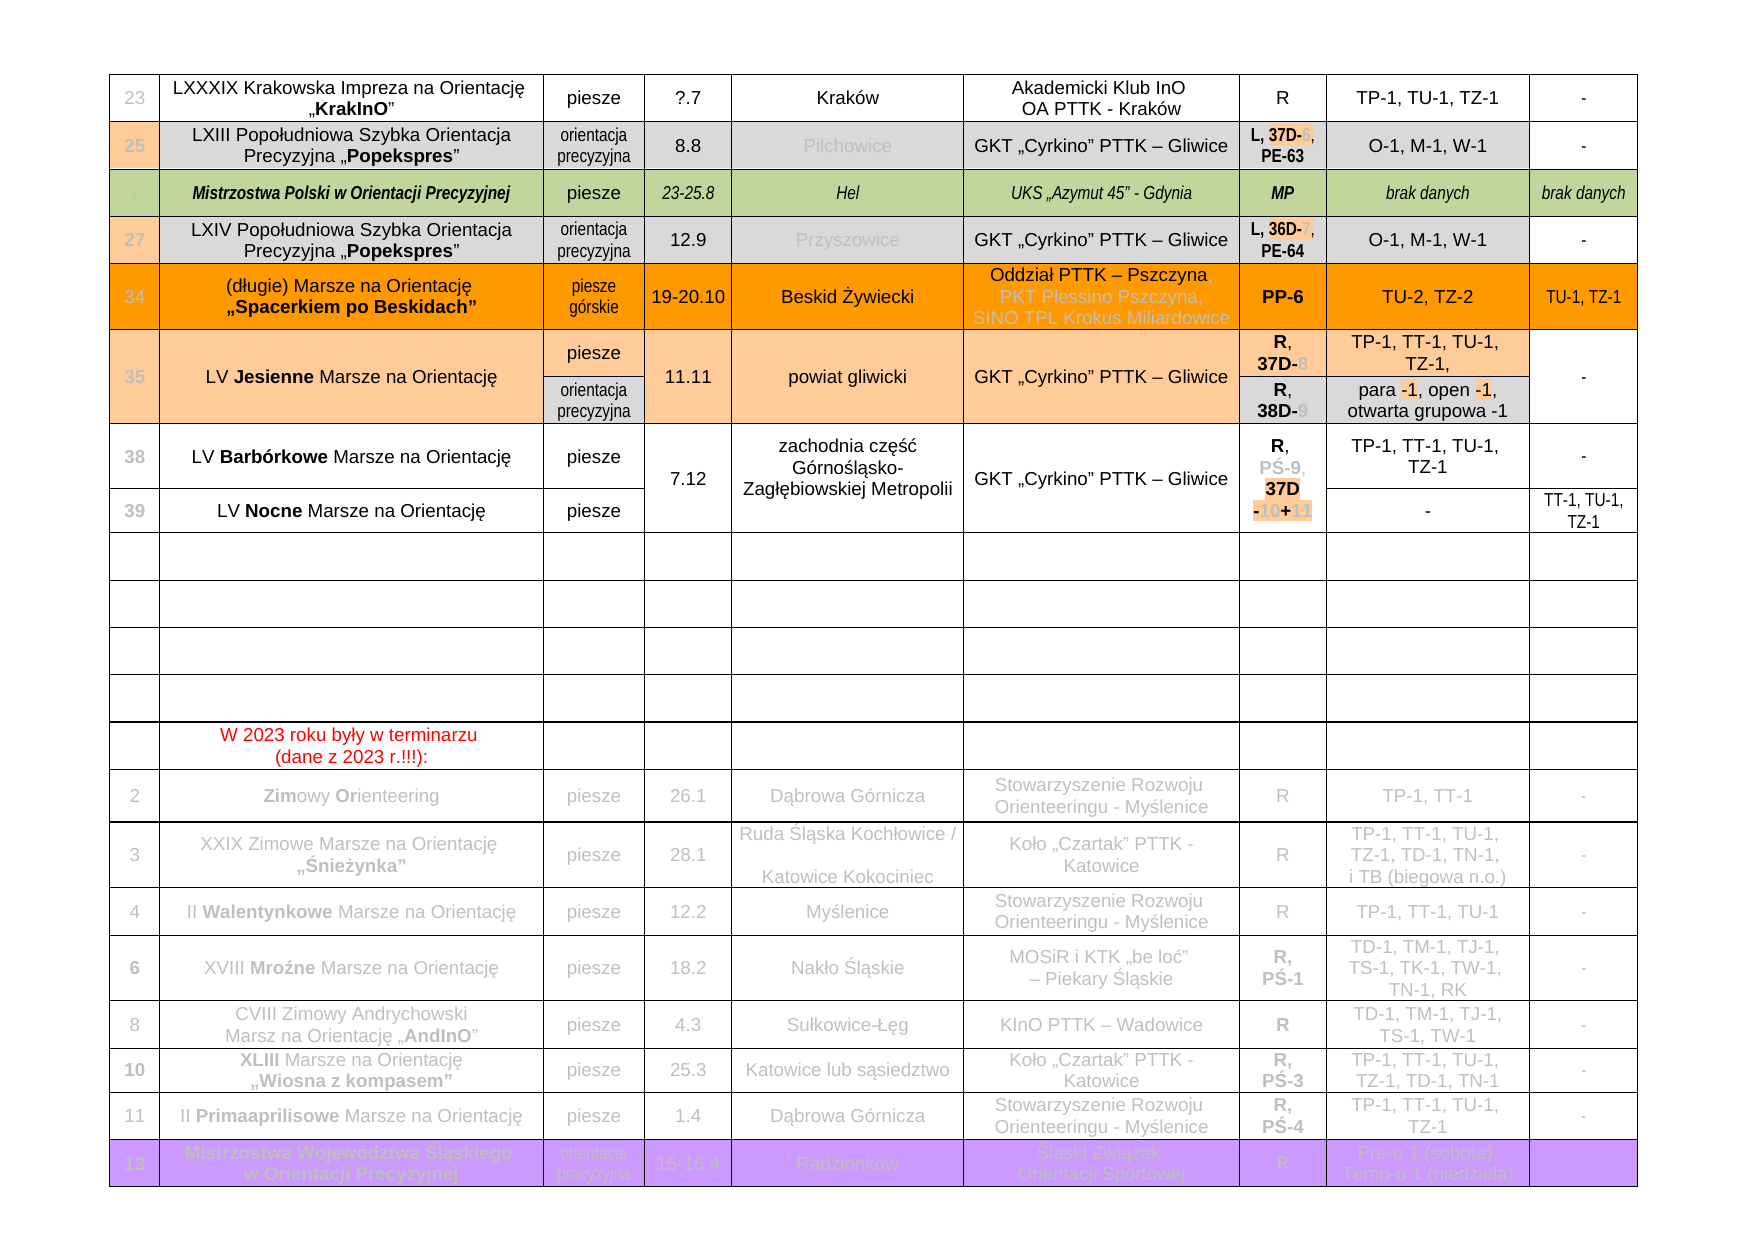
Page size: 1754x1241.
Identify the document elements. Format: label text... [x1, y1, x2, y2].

table_cell [160, 581, 543, 627]
table_cell [1240, 723, 1326, 769]
table_cell R, PŚ-9, 37D -10+11 [1240, 424, 1326, 532]
table_cell 38 [110, 424, 159, 488]
table_cell [964, 533, 1239, 579]
table_cell L, 36D-7, PE-64 [1240, 217, 1326, 263]
table_cell Pre-o 1 (sobota), Temp-o 1 (niedziela) [1327, 1140, 1529, 1186]
table_cell TU-1, TZ-1 [1530, 264, 1637, 329]
table_cell [1530, 581, 1637, 627]
table_cell 35 [110, 330, 159, 423]
table_cell brak danych [1327, 170, 1529, 216]
table_cell (długie) Marsze na Orientację „Spacerkiem po Beskidach” [160, 264, 543, 329]
table_cell R, 38D-9 [1240, 377, 1326, 423]
table_cell 26.1 [645, 770, 731, 821]
table_cell Akademicki Klub InO OA PTTK - Kraków [964, 75, 1239, 121]
table_cell Radzionków [732, 1140, 963, 1186]
table_cell Stowarzyszenie Rozwoju Orienteeringu - Myślenice [964, 770, 1239, 821]
table_cell [110, 628, 159, 674]
table_cell - [1530, 424, 1637, 488]
table_cell [110, 581, 159, 627]
table_cell Mistrzostwa Polski w Orientacji Precyzyjnej [160, 170, 543, 216]
table_cell - [1530, 122, 1637, 168]
table_cell Dąbrowa Górnicza [732, 770, 963, 821]
table_cell piesze [544, 936, 644, 1000]
table_cell [1240, 628, 1326, 674]
table_cell para -1, open -1, otwarta grupowa -1 [1327, 377, 1529, 423]
table_cell [544, 581, 644, 627]
table_cell piesze [544, 888, 644, 934]
table_cell TD-1, TM-1, TJ-1, TS-1, TW-1 [1327, 1001, 1529, 1047]
table_cell TD-1, TM-1, TJ-1, TS-1, TK-1, TW-1, TN-1, RK [1327, 936, 1529, 1000]
table_cell 19-20.10 [645, 264, 731, 329]
table_cell XXIX Zimowe Marsze na Orientację „Śnieżynka” [160, 823, 543, 887]
table_cell [645, 581, 731, 627]
table_cell - [1530, 823, 1637, 887]
table_cell 28.1 [645, 823, 731, 887]
table_cell UKS „Azymut 45” - Gdynia [964, 170, 1239, 216]
table_cell 25 [110, 122, 159, 168]
table_cell 18.2 [645, 936, 731, 1000]
table_cell piesze [544, 1049, 644, 1092]
table_cell [110, 533, 159, 579]
table_cell - [1530, 1140, 1637, 1186]
table_cell ?.7 [645, 75, 731, 121]
table_cell [160, 533, 543, 579]
table_cell [732, 723, 963, 769]
table_cell [732, 628, 963, 674]
table_cell [1327, 723, 1529, 769]
table_cell LXXXIX Krakowska Impreza na Orientację „KrakInO” [160, 75, 543, 121]
table_cell R [1240, 1001, 1326, 1047]
table_cell R, 37D-8 [1240, 330, 1326, 376]
table_cell R [1240, 1140, 1326, 1186]
table_cell orientacja precyzyjna [544, 1140, 644, 1186]
table_cell Nakło Śląskie [732, 936, 963, 1000]
table_cell 6 [110, 936, 159, 1000]
table_cell MOSiR i KTK „be loć” – Piekary Śląskie [964, 936, 1239, 1000]
table_cell - [1530, 1093, 1637, 1139]
table_cell R [1240, 888, 1326, 934]
table_cell TP-1, TT-1, TU-1, TZ-1 [1327, 1093, 1529, 1139]
table_cell Hel [732, 170, 963, 216]
table_cell [1530, 675, 1637, 721]
table_cell orientacja precyzyjna [544, 122, 644, 168]
table_cell PP-6 [1240, 264, 1326, 329]
table_cell O-1, M-1, W-1 [1327, 122, 1529, 168]
table_cell [544, 723, 644, 769]
table_cell [1530, 533, 1637, 579]
table_cell 1.4 [645, 1093, 731, 1139]
table_cell GKT „Cyrkino” PTTK – Gliwice [964, 424, 1239, 532]
table_cell R [1240, 75, 1326, 121]
table_cell Śląski Związek Orientacji Sportowej [964, 1140, 1239, 1186]
table_cell piesze [544, 170, 644, 216]
table_cell Oddział PTTK – Pszczyna, PKT Plessino Pszczyna, SINO TPL Krokus Miliardowice [964, 264, 1239, 329]
table_cell Koło „Czartak” PTTK - Katowice [964, 1049, 1239, 1092]
table_cell [544, 675, 644, 721]
table_cell [1327, 628, 1529, 674]
table_cell 23 [110, 75, 159, 121]
table_cell R, PŚ-4 [1240, 1093, 1326, 1139]
table_cell [1327, 675, 1529, 721]
table_cell L, 37D-6, PE-63 [1240, 122, 1326, 168]
table_cell [1240, 675, 1326, 721]
table_cell piesze [544, 424, 644, 488]
table_cell Beskid Żywiecki [732, 264, 963, 329]
table_cell 39 [110, 489, 159, 532]
table_cell - [1530, 217, 1637, 263]
table_cell [964, 628, 1239, 674]
table_cell R, PŚ-1 [1240, 936, 1326, 1000]
table_cell 10 [110, 1049, 159, 1092]
table_cell - [1530, 770, 1637, 821]
table_cell [645, 628, 731, 674]
table_cell - [1530, 936, 1637, 1000]
table_cell TU-2, TZ-2 [1327, 264, 1529, 329]
table_cell [645, 675, 731, 721]
table_cell Sułkowice-Łęg [732, 1001, 963, 1047]
table_cell GKT „Cyrkino” PTTK – Gliwice [964, 122, 1239, 168]
table_cell - [1530, 1001, 1637, 1047]
table_cell [645, 723, 731, 769]
table_cell Pilchowice [732, 122, 963, 168]
table_cell 2 [110, 770, 159, 821]
table_cell XLIII Marsze na Orientację „Wiosna z kompasem” [160, 1049, 543, 1092]
table_cell R [1240, 770, 1326, 821]
table_cell zachodnia część Górnośląsko-Zagłębiowskiej Metropolii [732, 424, 963, 532]
table_cell KInO PTTK – Wadowice [964, 1001, 1239, 1047]
table_cell O-1, M-1, W-1 [1327, 217, 1529, 263]
table_cell W 2023 roku były w terminarzu (dane z 2023 r.!!!): [160, 723, 543, 769]
table_cell 34 [110, 264, 159, 329]
table_cell Mistrzostwa Województwa Śląskiego w Orientacji Precyzyjnej [160, 1140, 543, 1186]
table_cell 4 [110, 888, 159, 934]
table_cell [160, 628, 543, 674]
table_cell Ruda Śląska Kochłowice / Katowice Kokociniec [732, 823, 963, 887]
table_cell - [1530, 330, 1637, 423]
table_cell R [1240, 823, 1326, 887]
table_cell Przyszowice [732, 217, 963, 263]
table_cell [964, 723, 1239, 769]
table_cell Kraków [732, 75, 963, 121]
table_cell TP-1, TT-1 [1327, 770, 1529, 821]
table_cell 25.3 [645, 1049, 731, 1092]
table_cell TP-1, TU-1, TZ-1 [1327, 75, 1529, 121]
table_cell [1530, 723, 1637, 769]
table_cell 15-16.4 [645, 1140, 731, 1186]
table_cell II Primaaprilisowe Marsze na Orientację [160, 1093, 543, 1139]
table_cell XVIII Mroźne Marsze na Orientację [160, 936, 543, 1000]
table_cell powiat gliwicki [732, 330, 963, 423]
table_cell MP [1240, 170, 1326, 216]
table_cell [1327, 581, 1529, 627]
table_cell Zimowy Orienteering [160, 770, 543, 821]
table_cell orientacja precyzyjna [544, 377, 644, 423]
table_cell TT-1, TU-1, TZ-1 [1530, 489, 1637, 532]
table_cell TP-1, TT-1, TU-1 [1327, 888, 1529, 934]
table_cell 4.3 [645, 1001, 731, 1047]
table_cell [964, 675, 1239, 721]
table_cell - [1530, 75, 1637, 121]
table_cell 3 [110, 823, 159, 887]
table_cell - [1530, 1049, 1637, 1092]
table_cell R, PŚ-3 [1240, 1049, 1326, 1092]
table_cell - [1327, 489, 1529, 532]
table_cell piesze [544, 1093, 644, 1139]
table_cell Stowarzyszenie Rozwoju Orienteeringu - Myślenice [964, 888, 1239, 934]
table_cell [544, 533, 644, 579]
table_cell 8.8 [645, 122, 731, 168]
table_cell [544, 628, 644, 674]
table_cell 11 [110, 1093, 159, 1139]
table_cell TP-1, TT-1, TU-1, TZ-1, TD-1, TN-1 [1327, 1049, 1529, 1092]
table_cell LV Nocne Marsze na Orientację [160, 489, 543, 532]
table_cell piesze [544, 823, 644, 887]
table_cell Dąbrowa Górnicza [732, 1093, 963, 1139]
table_cell [110, 723, 159, 769]
table_cell 12.2 [645, 888, 731, 934]
table_cell 27 [110, 217, 159, 263]
table_cell TP-1, TT-1, TU-1, TZ-1, [1327, 330, 1529, 376]
table_cell 23-25.8 [645, 170, 731, 216]
table_cell 13 [110, 1140, 159, 1186]
table_cell [110, 675, 159, 721]
table_cell Katowice lub sąsiedztwo [732, 1049, 963, 1092]
table_cell LXIII Popołudniowa Szybka Orientacja Precyzyjna „Popekspres” [160, 122, 543, 168]
table_cell [1327, 533, 1529, 579]
table_cell orientacja precyzyjna [544, 217, 644, 263]
table_cell [732, 675, 963, 721]
table_cell 11.11 [645, 330, 731, 423]
table_cell piesze górskie [544, 264, 644, 329]
table_cell Stowarzyszenie Rozwoju Orienteeringu - Myślenice [964, 1093, 1239, 1139]
table_cell TP-1, TT-1, TU-1, TZ-1, TD-1, TN-1, i TB (biegowa n.o.) [1327, 823, 1529, 887]
table_cell 8 [110, 1001, 159, 1047]
table_cell piesze [544, 770, 644, 821]
table_cell - [1530, 888, 1637, 934]
table_cell LV Jesienne Marsze na Orientację [160, 330, 543, 423]
table_cell GKT „Cyrkino” PTTK – Gliwice [964, 217, 1239, 263]
table_cell [1240, 581, 1326, 627]
table_cell [1240, 533, 1326, 579]
table_cell 12.9 [645, 217, 731, 263]
table_cell piesze [544, 330, 644, 376]
table_cell LV Barbórkowe Marsze na Orientację [160, 424, 543, 488]
table_cell piesze [544, 489, 644, 532]
table_cell II Walentynkowe Marsze na Orientację [160, 888, 543, 934]
table_cell brak danych [1530, 170, 1637, 216]
table_cell [645, 533, 731, 579]
table_cell CVIII Zimowy Andrychowski Marsz na Orientację „AndInO” [160, 1001, 543, 1047]
table_cell [964, 581, 1239, 627]
table_cell [160, 675, 543, 721]
table_cell [732, 581, 963, 627]
table_cell [732, 533, 963, 579]
table_cell Koło „Czartak” PTTK - Katowice [964, 823, 1239, 887]
table_cell Myślenice [732, 888, 963, 934]
table_cell [1530, 628, 1637, 674]
table_cell 7.12 [645, 424, 731, 532]
table_cell LXIV Popołudniowa Szybka Orientacja Precyzyjna „Popekspres” [160, 217, 543, 263]
table_cell - [110, 170, 159, 216]
table_cell GKT „Cyrkino” PTTK – Gliwice [964, 330, 1239, 423]
table_cell TP-1, TT-1, TU-1, TZ-1 [1327, 424, 1529, 488]
table_cell piesze [544, 1001, 644, 1047]
table_cell piesze [544, 75, 644, 121]
